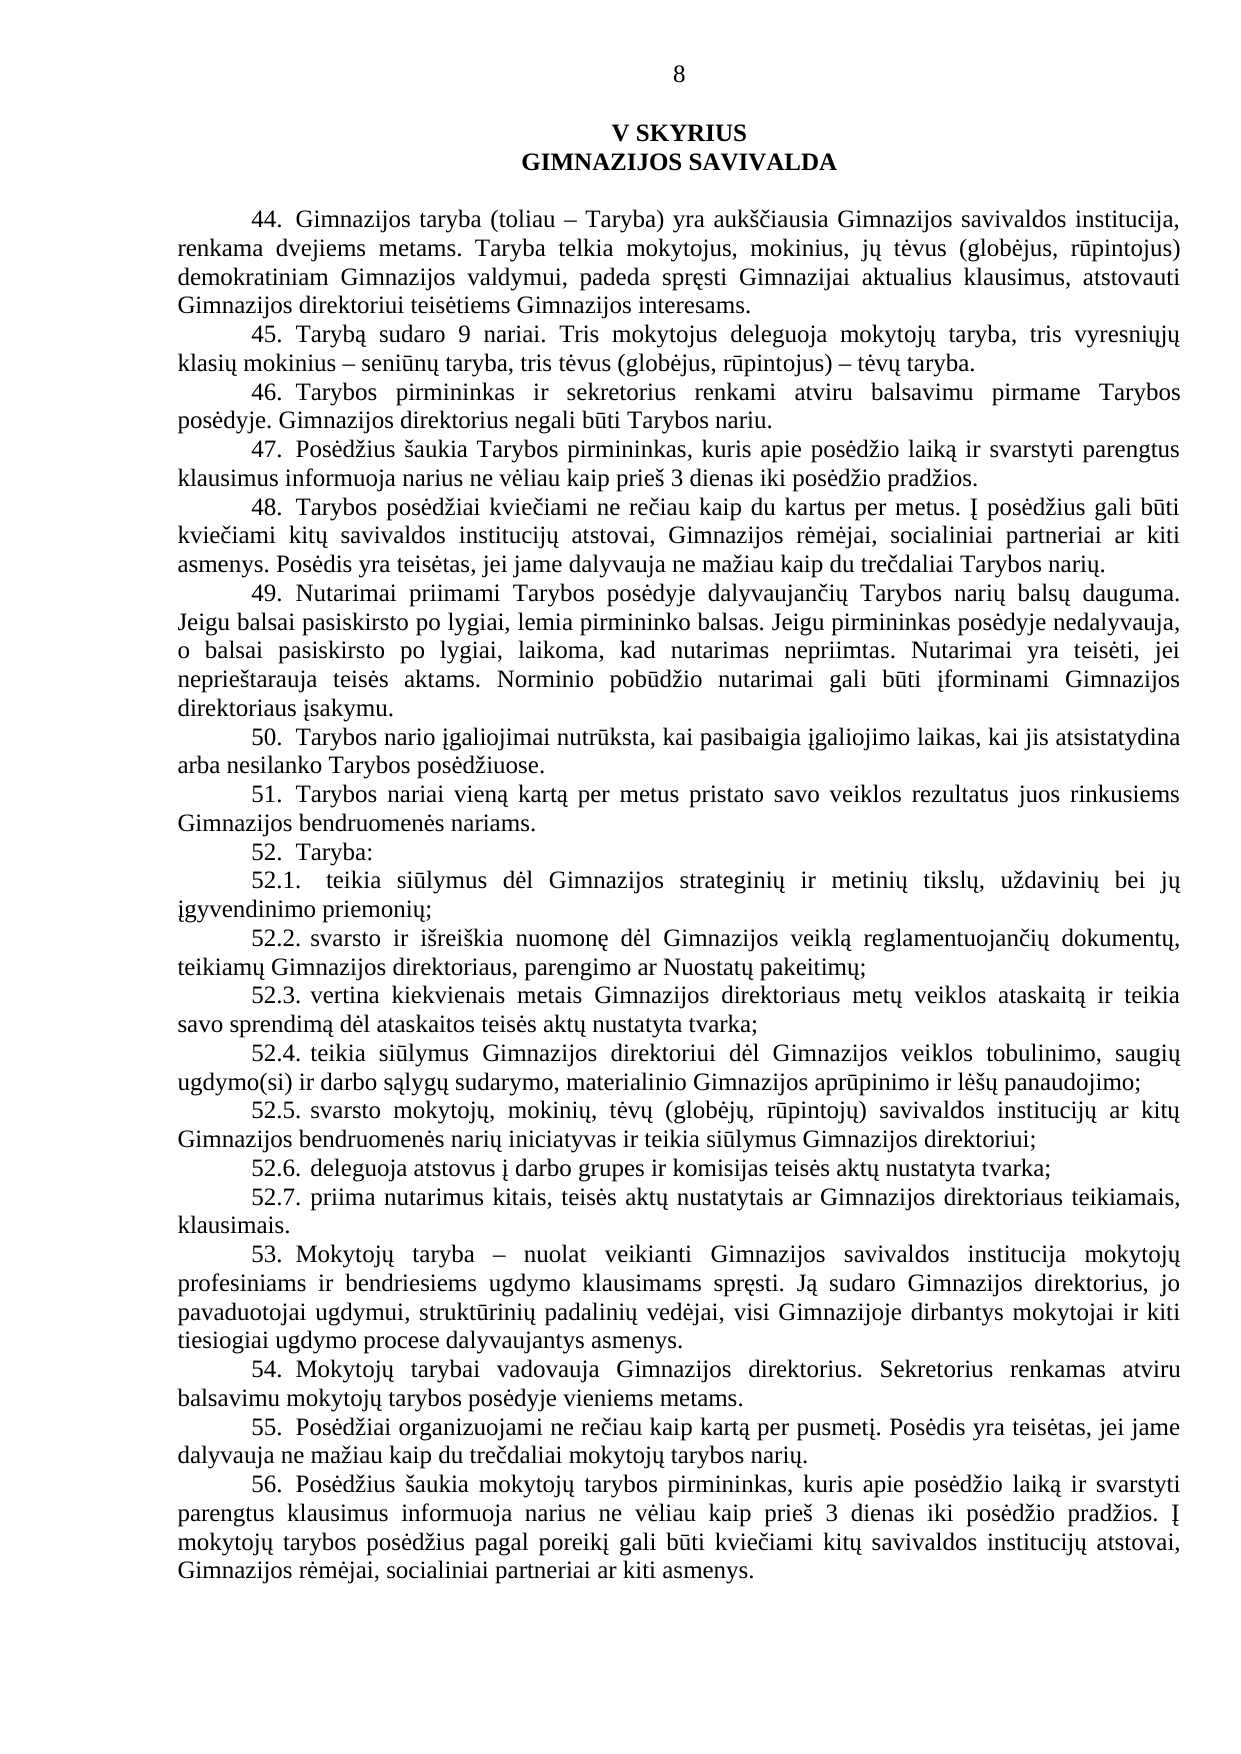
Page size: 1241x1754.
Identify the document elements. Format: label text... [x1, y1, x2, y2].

list Posėdžius šaukia Tarybos pirmininkas, kuris apie posėdžio laiką ir svarstyti parengtus klausimus informuoja narius ne vėliau kaip prieš 3 dienas iki posėdžio pradžios. [177, 434, 1181, 492]
list Tarybos posėdžiai kviečiami ne rečiau kaip du kartus per metus. Į posėdžius gali būti kviečiami kitų savivaldos institucijų atstovai, Gimnazijos rėmėjai, socialiniai partneriai ar kiti asmenys. Posėdis yra teisėtas, jei jame dalyvauja ne mažiau kaip du trečdaliai Tarybos narių. [177, 492, 1181, 578]
list Posėdžiai organizuojami ne rečiau kaip kartą per pusmetį. Posėdis yra teisėtas, jei jame dalyvauja ne mažiau kaip du trečdaliai mokytojų tarybos narių. [177, 1412, 1181, 1469]
list priima nutarimus kitais, teisės aktų nustatytais ar Gimnazijos direktoriaus teikiamais, klausimais. [177, 1182, 1181, 1239]
list svarsto mokytojų, mokinių, tėvų (globėjų, rūpintojų) savivaldos institucijų ar kitų Gimnazijos bendruomenės narių iniciatyvas ir teikia siūlymus Gimnazijos direktoriui; [177, 1096, 1181, 1153]
list Nutarimai priimami Tarybos posėdyje dalyvaujančių Tarybos narių balsų dauguma. Jeigu balsai pasiskirsto po lygiai, lemia pirmininko balsas. Jeigu pirmininkas posėdyje nedalyvauja, o balsai pasiskirsto po lygiai, laikoma, kad nutarimas nepriimtas. Nutarimai yra teisėti, jei neprieštarauja teisės aktams. Norminio pobūdžio nutarimai gali būti įforminami Gimnazijos direktoriaus įsakymu. [177, 578, 1181, 722]
text GIMNAZIJOS SAVIVALDA [177, 147, 1181, 176]
list Mokytojų tarybai vadovauja Gimnazijos direktorius. Sekretorius renkamas atviru balsavimu mokytojų tarybos posėdyje vieniems metams. [177, 1354, 1181, 1412]
list Tarybą sudaro 9 nariai. Tris mokytojus deleguoja mokytojų taryba, tris vyresniųjų klasių mokinius – seniūnų taryba, tris tėvus (globėjus, rūpintojus) – tėvų taryba. [177, 319, 1181, 377]
text V SKYRIUS [177, 118, 1181, 147]
list teikia siūlymus Gimnazijos direktoriui dėl Gimnazijos veiklos tobulinimo, saugių ugdymo(si) ir darbo sąlygų sudarymo, materialinio Gimnazijos aprūpinimo ir lėšų panaudojimo; [177, 1038, 1181, 1096]
list deleguoja atstovus į darbo grupes ir komisijas teisės aktų nustatyta tvarka; [177, 1153, 1181, 1182]
list Tarybos nariai vieną kartą per metus pristato savo veiklos rezultatus juos rinkusiems Gimnazijos bendruomenės nariams. [177, 779, 1181, 837]
list Gimnazijos taryba (toliau – Taryba) yra aukščiausia Gimnazijos savivaldos institucija, renkama dvejiems metams. Taryba telkia mokytojus, mokinius, jų tėvus (globėjus, rūpintojus) demokratiniam Gimnazijos valdymui, padeda spręsti Gimnazijai aktualius klausimus, atstovauti Gimnazijos direktoriui teisėtiems Gimnazijos interesams. [177, 204, 1181, 319]
list Tarybos pirmininkas ir sekretorius renkami atviru balsavimu pirmame Tarybos posėdyje. Gimnazijos direktorius negali būti Tarybos nariu. [177, 377, 1181, 434]
list Posėdžius šaukia mokytojų tarybos pirmininkas, kuris apie posėdžio laiką ir svarstyti parengtus klausimus informuoja narius ne vėliau kaip prieš 3 dienas iki posėdžio pradžios. Į mokytojų tarybos posėdžius pagal poreikį gali būti kviečiami kitų savivaldos institucijų atstovai, Gimnazijos rėmėjai, socialiniai partneriai ar kiti asmenys. [177, 1469, 1181, 1584]
list Mokytojų taryba – nuolat veikianti Gimnazijos savivaldos institucija mokytojų profesiniams ir bendriesiems ugdymo klausimams spręsti. Ją sudaro Gimnazijos direktorius, jo pavaduotojai ugdymui, struktūrinių padalinių vedėjai, visi Gimnazijoje dirbantys mokytojai ir kiti tiesiogiai ugdymo procese dalyvaujantys asmenys. [177, 1239, 1181, 1354]
list Taryba: [177, 837, 1181, 866]
list svarsto ir išreiškia nuomonę dėl Gimnazijos veiklą reglamentuojančių dokumentų, teikiamų Gimnazijos direktoriaus, parengimo ar Nuostatų pakeitimų; [177, 923, 1181, 981]
list teikia siūlymus dėl Gimnazijos strateginių ir metinių tikslų, uždavinių bei jų įgyvendinimo priemonių; [177, 866, 1181, 923]
list vertina kiekvienais metais Gimnazijos direktoriaus metų veiklos ataskaitą ir teikia savo sprendimą dėl ataskaitos teisės aktų nustatyta tvarka; [177, 981, 1181, 1038]
list Tarybos nario įgaliojimai nutrūksta, kai pasibaigia įgaliojimo laikas, kai jis atsistatydina arba nesilanko Tarybos posėdžiuose. [177, 722, 1181, 779]
